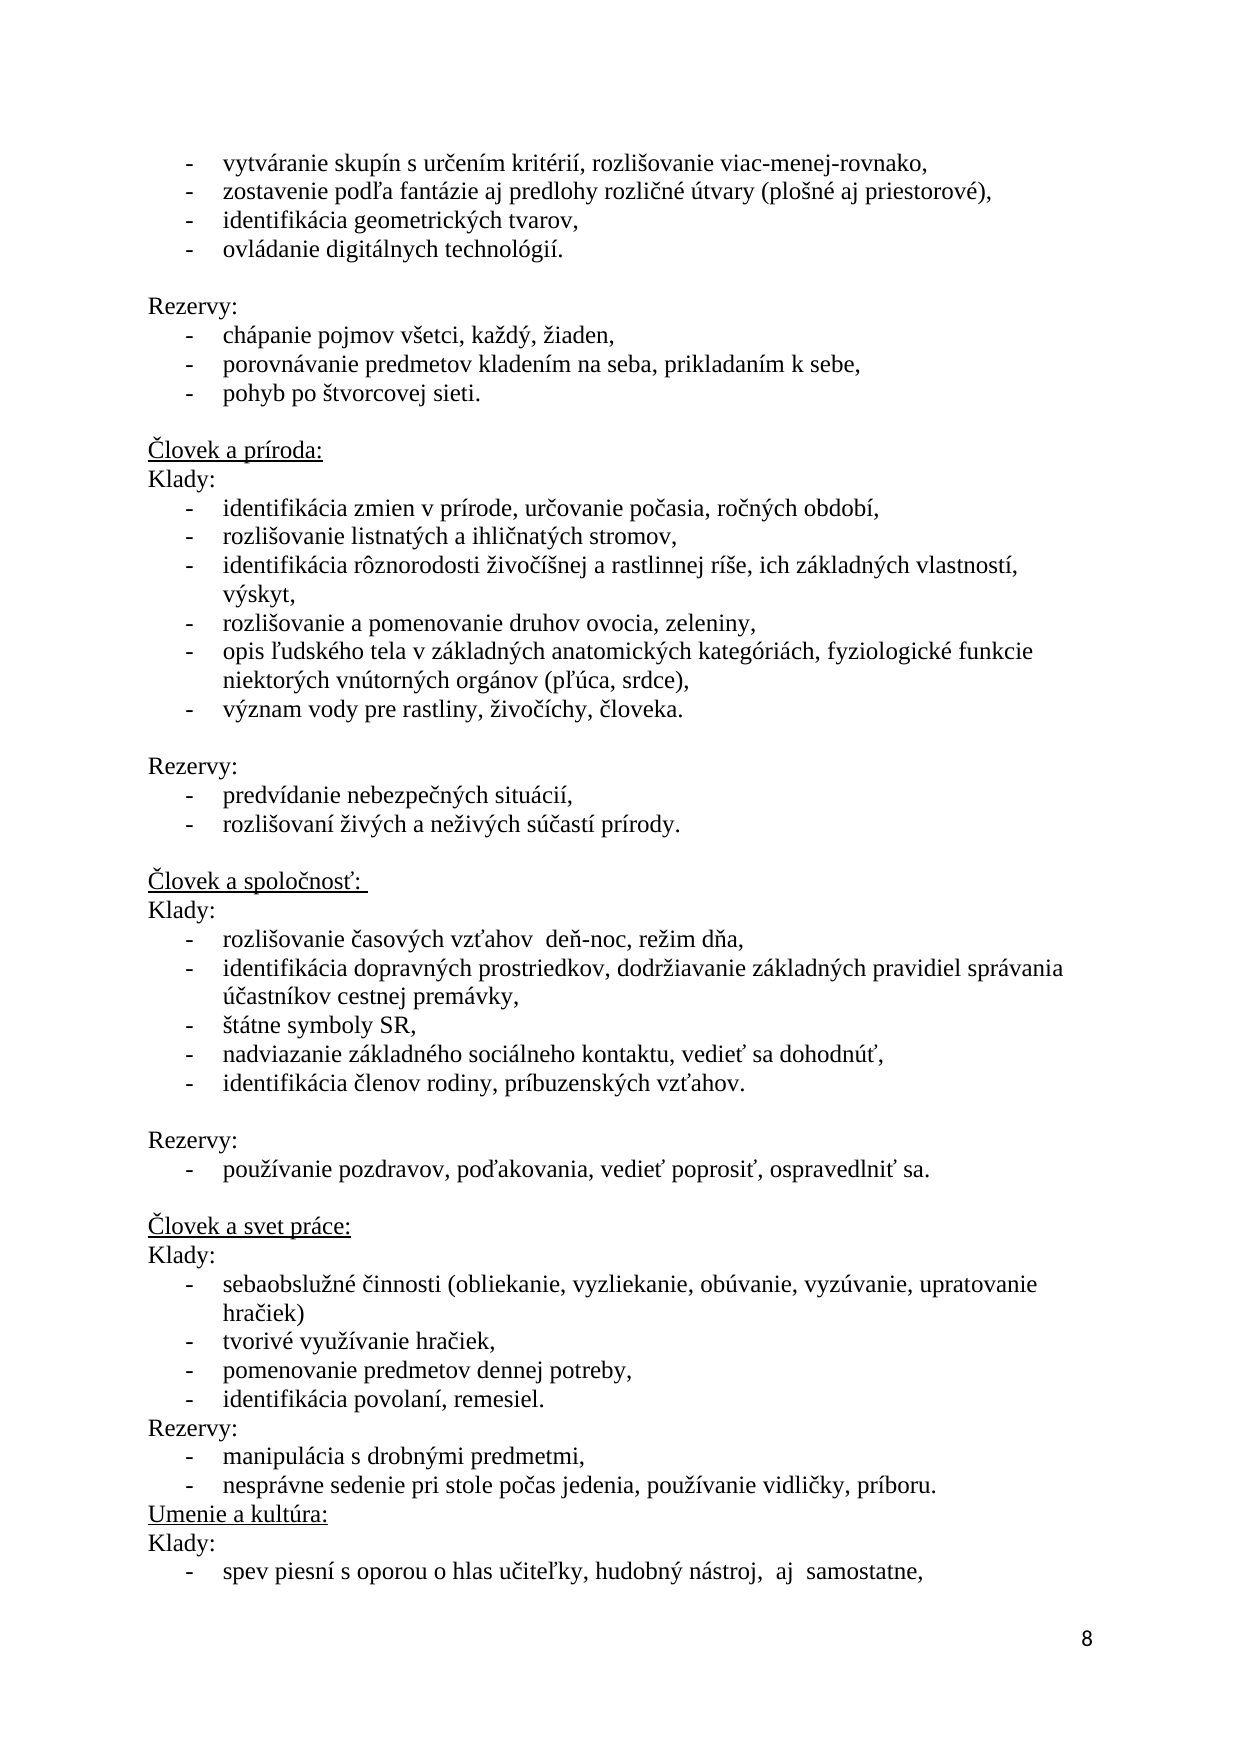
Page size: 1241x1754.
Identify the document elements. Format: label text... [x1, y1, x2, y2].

text Klady: [148, 1240, 1093, 1269]
list manipulácia s drobnými predmetmi, [185, 1441, 1093, 1470]
list pohyb po štvorcovej sieti. [185, 378, 1093, 406]
text Človek a príroda: [148, 435, 1093, 464]
list identifikácia dopravných prostriedkov, dodržiavanie základných pravidiel správania účastníkov cestnej premávky, [185, 953, 1093, 1010]
text Umenie a kultúra: [148, 1499, 1093, 1528]
text Klady: [148, 1528, 1093, 1556]
list identifikácia geometrických tvarov, [185, 205, 1093, 234]
list nadviazanie základného sociálneho kontaktu, vedieť sa dohodnúť, [185, 1039, 1093, 1068]
list identifikácia členov rodiny, príbuzenských vzťahov. [185, 1068, 1093, 1096]
list opis ľudského tela v základných anatomických kategóriách, fyziologické funkcie niektorých vnútorných orgánov (pľúca, srdce), [185, 636, 1093, 694]
text Klady: [148, 895, 1093, 924]
list používanie pozdravov, poďakovania, vedieť poprosiť, ospravedlniť sa. [185, 1154, 1093, 1183]
list štátne symboly SR, [185, 1010, 1093, 1039]
list pomenovanie predmetov dennej potreby, [185, 1355, 1093, 1384]
list ovládanie digitálnych technológií. [185, 234, 1093, 263]
list porovnávanie predmetov kladením na seba, prikladaním k sebe, [185, 349, 1093, 378]
text Človek a svet práce: [148, 1211, 1093, 1240]
list vytváranie skupín s určením kritérií, rozlišovanie viac-menej-rovnako, [185, 148, 1093, 176]
list identifikácia povolaní, remesiel. [185, 1384, 1093, 1413]
text Rezervy: [148, 291, 1093, 320]
list tvorivé využívanie hračiek, [185, 1326, 1093, 1355]
list rozlišovaní živých a neživých súčastí prírody. [185, 809, 1093, 838]
list identifikácia rôznorodosti živočíšnej a rastlinnej ríše, ich základných vlastností, výskyt, [185, 550, 1093, 608]
list rozlišovanie a pomenovanie druhov ovocia, zeleniny, [185, 608, 1093, 636]
list význam vody pre rastliny, živočíchy, človeka. [185, 694, 1093, 723]
text Klady: [148, 464, 1093, 493]
list rozlišovanie listnatých a ihličnatých stromov, [185, 521, 1093, 550]
text Rezervy: [148, 1125, 1093, 1154]
list chápanie pojmov všetci, každý, žiaden, [185, 320, 1093, 349]
list spev piesní s oporou o hlas učiteľky, hudobný nástroj, aj samostatne, [185, 1556, 1093, 1585]
text Rezervy: [148, 751, 1093, 780]
list zostavenie podľa fantázie aj predlohy rozličné útvary (plošné aj priestorové), [185, 176, 1093, 205]
list rozlišovanie časových vzťahov deň-noc, režim dňa, [185, 924, 1093, 953]
text Človek a spoločnosť: [148, 866, 1093, 895]
list predvídanie nebezpečných situácií, [185, 780, 1093, 809]
text Rezervy: [148, 1413, 1093, 1441]
list sebaobslužné činnosti (obliekanie, vyzliekanie, obúvanie, vyzúvanie, upratovanie hračiek) [185, 1269, 1093, 1326]
list identifikácia zmien v prírode, určovanie počasia, ročných období, [185, 493, 1093, 521]
list nesprávne sedenie pri stole počas jedenia, používanie vidličky, príboru. [185, 1470, 1093, 1499]
